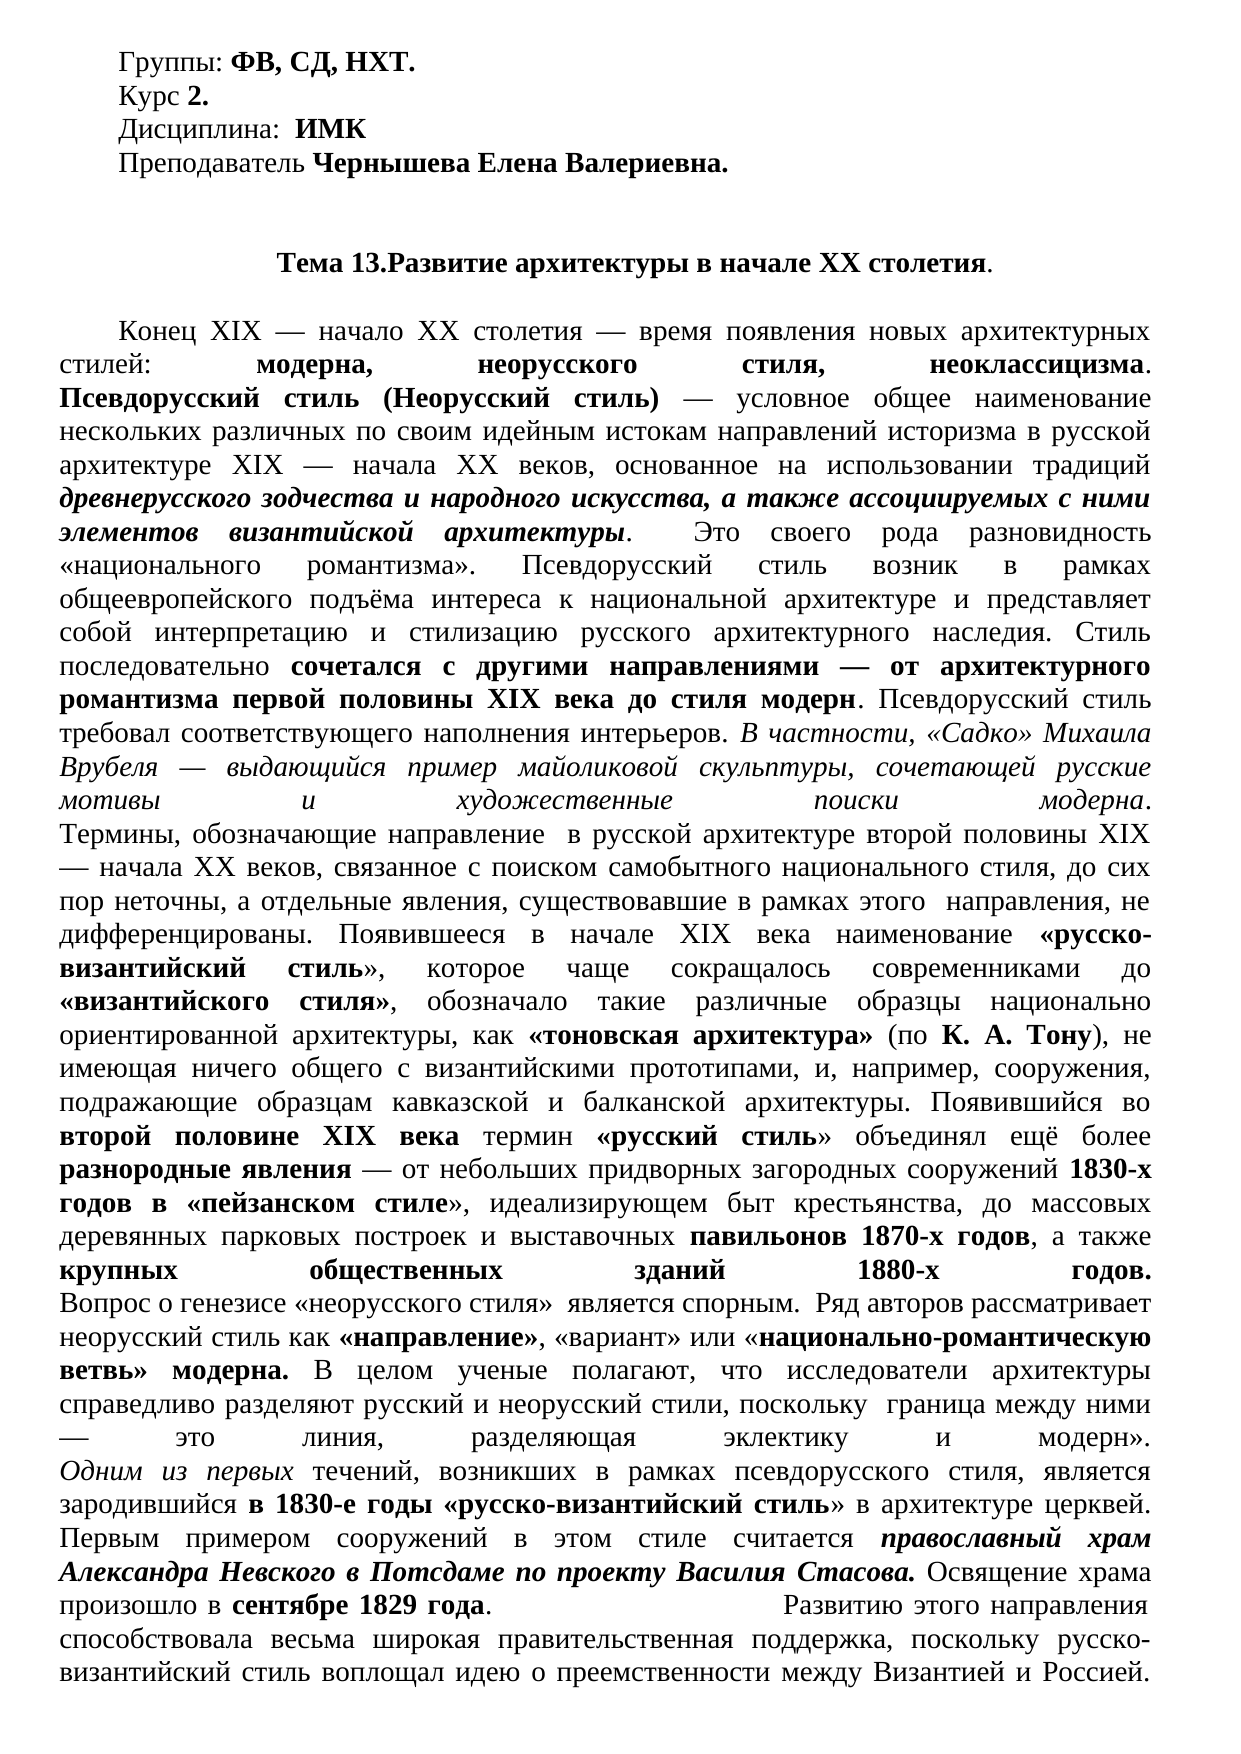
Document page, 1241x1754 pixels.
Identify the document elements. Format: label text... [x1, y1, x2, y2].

text Курс 2. [59, 78, 1152, 111]
text Преподаватель Чернышева Елена Валериевна. [59, 145, 1152, 178]
text Группы: ФВ, СД, НХТ. [59, 44, 1152, 78]
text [59, 313, 1152, 1688]
text Тема 13.Развитие архитектуры в начале XX столетия. [59, 246, 1152, 279]
text Дисциплина: ИМК [59, 111, 1152, 145]
